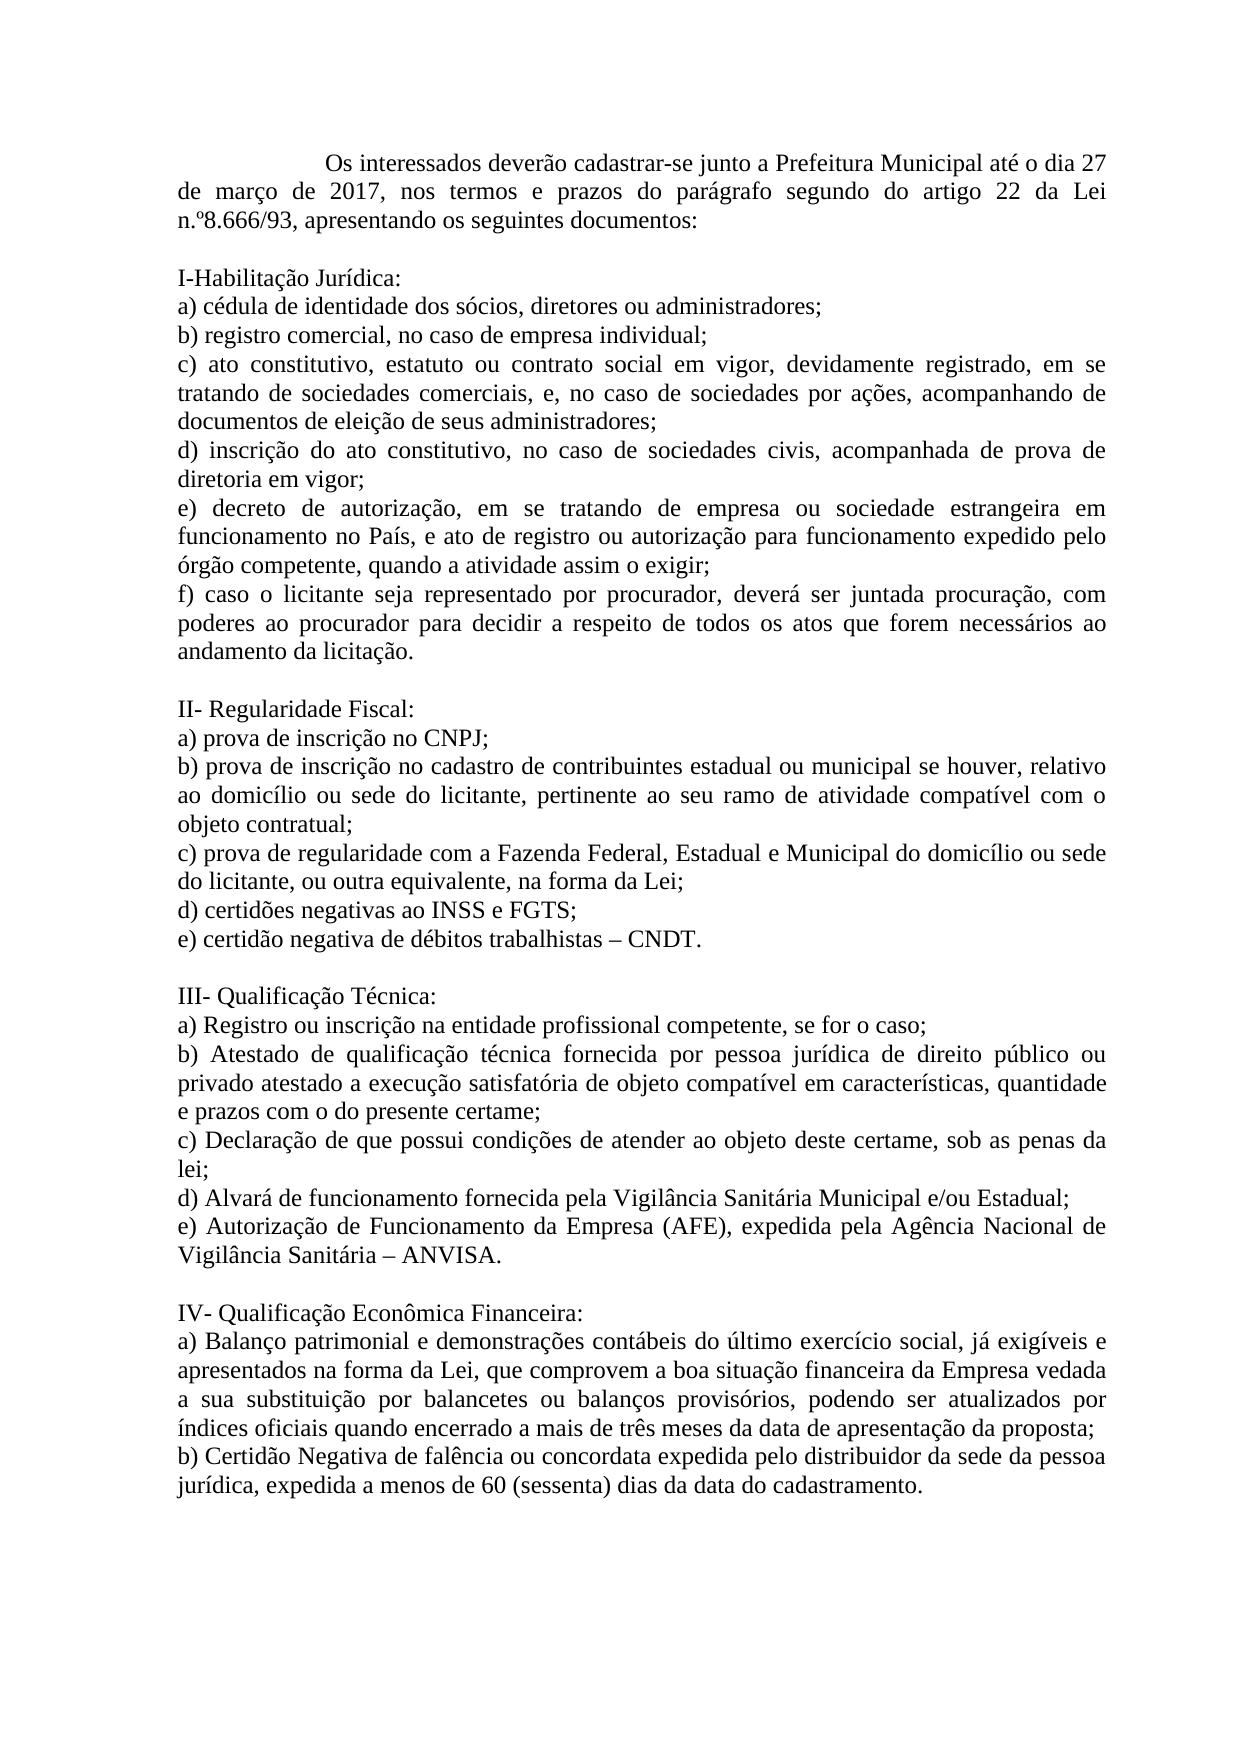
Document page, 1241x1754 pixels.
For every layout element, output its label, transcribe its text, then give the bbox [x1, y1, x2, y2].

text b) Certidão Negativa de falência ou concordata expedida pelo distribuidor da sede da pessoa jurídica, expedida a menos de 60 (sessenta) dias da data do cadastramento. [177, 1441, 1107, 1499]
text d) certidões negativas ao INSS e FGTS; [177, 895, 1107, 924]
text e) decreto de autorização, em se tratando de empresa ou sociedade estrangeira em funcionamento no País, e ato de registro ou autorização para funcionamento expedido pelo órgão competente, quando a atividade assim o exigir; [177, 493, 1107, 579]
text b) prova de inscrição no cadastro de contribuintes estadual ou municipal se houver, relativo ao domicílio ou sede do licitante, pertinente ao seu ramo de atividade compatível com o objeto contratual; [177, 751, 1107, 838]
text e) Autorização de Funcionamento da Empresa (AFE), expedida pela Agência Nacional de Vigilância Sanitária – ANVISA. [177, 1211, 1107, 1269]
text c) Declaração de que possui condições de atender ao objeto deste certame, sob as penas da lei; [177, 1125, 1107, 1183]
text a) Balanço patrimonial e demonstrações contábeis do último exercício social, já exigíveis e apresentados na forma da Lei, que comprovem a boa situação financeira da Empresa vedada a sua substituição por balancetes ou balanços provisórios, podendo ser atualizados por índices oficiais quando encerrado a mais de três meses da data de apresentação da proposta; [177, 1326, 1107, 1441]
text III- Qualificação Técnica: [177, 981, 1107, 1010]
text Os interessados deverão cadastrar-se junto a Prefeitura Municipal até o dia 27 de março de 2017, nos termos e prazos do parágrafo segundo do artigo 22 da Lei n.º8.666/93, apresentando os seguintes documentos: [177, 148, 1107, 234]
text b) Atestado de qualificação técnica fornecida por pessoa jurídica de direito público ou privado atestado a execução satisfatória de objeto compatível em características, quantidade e prazos com o do presente certame; [177, 1039, 1107, 1125]
text f) caso o licitante seja representado por procurador, deverá ser juntada procuração, com poderes ao procurador para decidir a respeito de todos os atos que forem necessários ao andamento da licitação. [177, 579, 1107, 665]
text IV- Qualificação Econômica Financeira: [177, 1298, 1107, 1326]
text I-Habilitação Jurídica: [177, 263, 1107, 291]
text c) ato constitutivo, estatuto ou contrato social em vigor, devidamente registrado, em se tratando de sociedades comerciais, e, no caso de sociedades por ações, acompanhando de documentos de eleição de seus administradores; [177, 349, 1107, 435]
text a) cédula de identidade dos sócios, diretores ou administradores; [177, 291, 1107, 320]
text a) prova de inscrição no CNPJ; [177, 723, 1107, 751]
text II- Regularidade Fiscal: [177, 694, 1107, 723]
text d) Alvará de funcionamento fornecida pela Vigilância Sanitária Municipal e/ou Estadual; [177, 1183, 1107, 1211]
text a) Registro ou inscrição na entidade profissional competente, se for o caso; [177, 1010, 1107, 1039]
text c) prova de regularidade com a Fazenda Federal, Estadual e Municipal do domicílio ou sede do licitante, ou outra equivalente, na forma da Lei; [177, 838, 1107, 895]
text d) inscrição do ato constitutivo, no caso de sociedades civis, acompanhada de prova de diretoria em vigor; [177, 435, 1107, 493]
text b) registro comercial, no caso de empresa individual; [177, 320, 1107, 349]
text e) certidão negativa de débitos trabalhistas – CNDT. [177, 924, 1107, 953]
